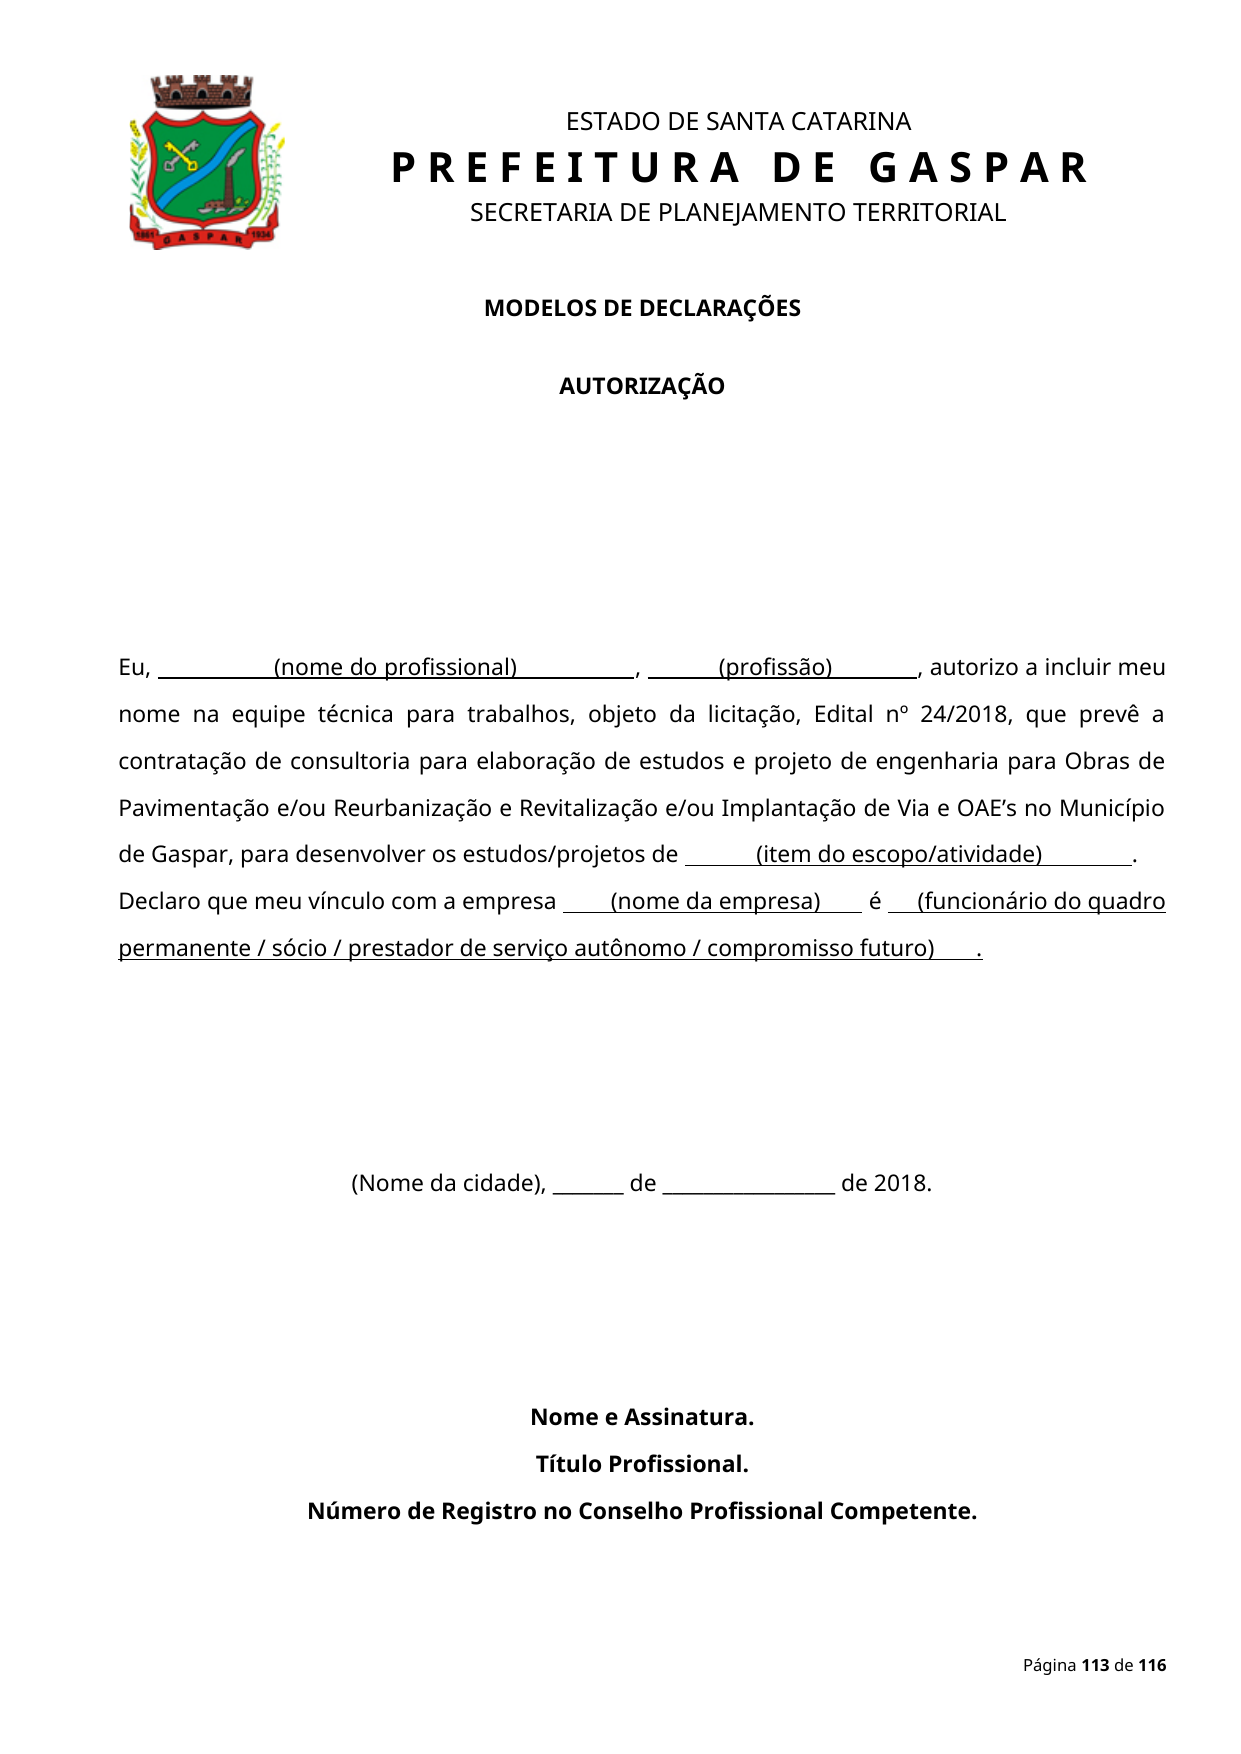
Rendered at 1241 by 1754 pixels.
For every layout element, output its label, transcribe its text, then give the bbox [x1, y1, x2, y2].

text MODELOS DE DECLARAÇÕES [118, 291, 1166, 323]
text Declaro que meu vínculo com a empresa (nome da empresa) é (funcionário do quadro permanente / sócio / prestador de serviço autônomo / compromisso futuro) . [118, 885, 1166, 963]
text Título Profissional. [118, 1448, 1166, 1479]
text (Nome da cidade), _______ de _________________ de 2018. [118, 1166, 1166, 1198]
picture [129, 75, 285, 250]
text Número de Registro no Conselho Profissional Competente. [118, 1494, 1166, 1526]
text Eu, (nome do profissional) , (profissão) , autorizo a incluir meu nome na equipe técnica para trabalhos, objeto da licitação, Edital nº 24/2018, que prevê a contratação de consultoria para elaboração de estudos e projeto de engenharia para Obras de Pavimentação e/ou Reurbanização e Revitalização e/ou Implantação de Via e OAE’s no Município de Gaspar, para desenvolver os estudos/projetos de (item do escopo/atividade) . [118, 651, 1166, 869]
text AUTORIZAÇÃO [118, 369, 1166, 401]
text Nome e Assinatura. [118, 1401, 1166, 1432]
